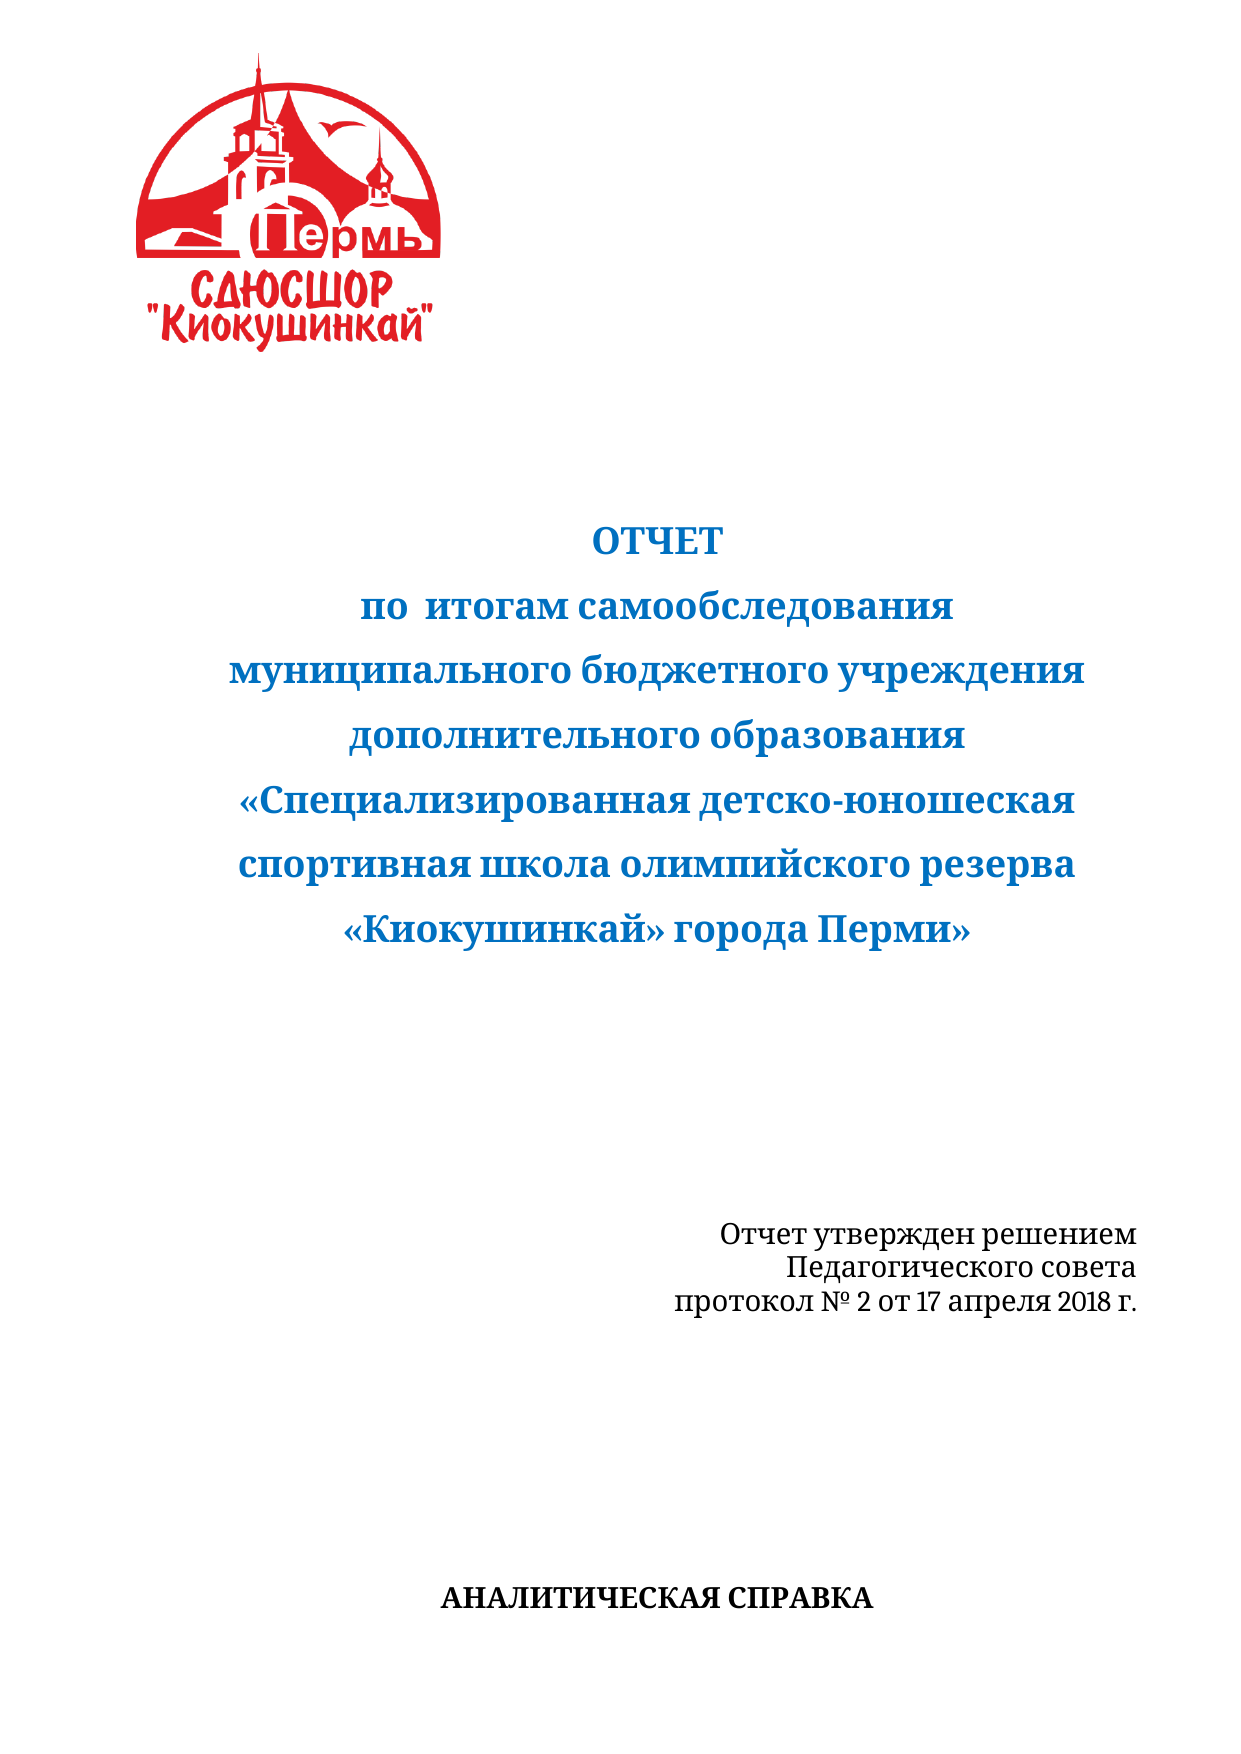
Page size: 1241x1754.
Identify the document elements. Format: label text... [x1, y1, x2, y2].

subtitle Отчет утвержден решением [177, 1218, 1137, 1251]
text спортивная школа олимпийского резерва [177, 844, 1137, 887]
text муниципального бюджетного учреждения [177, 650, 1137, 693]
text по итогам самообследования [177, 585, 1137, 628]
subtitle протокол № 2 от 17 апреля 2018 г. [177, 1285, 1137, 1318]
subtitle ОТЧЕТ [177, 521, 1137, 564]
picture [136, 53, 441, 352]
text дополнительного образования «Специализированная детско-юношеская [177, 715, 1137, 822]
text АНАЛИТИЧЕСКАЯ СПРАВКА [177, 1583, 1137, 1616]
text «Киокушинкай» города Перми» [177, 909, 1137, 952]
subtitle Педагогического совета [177, 1251, 1137, 1285]
